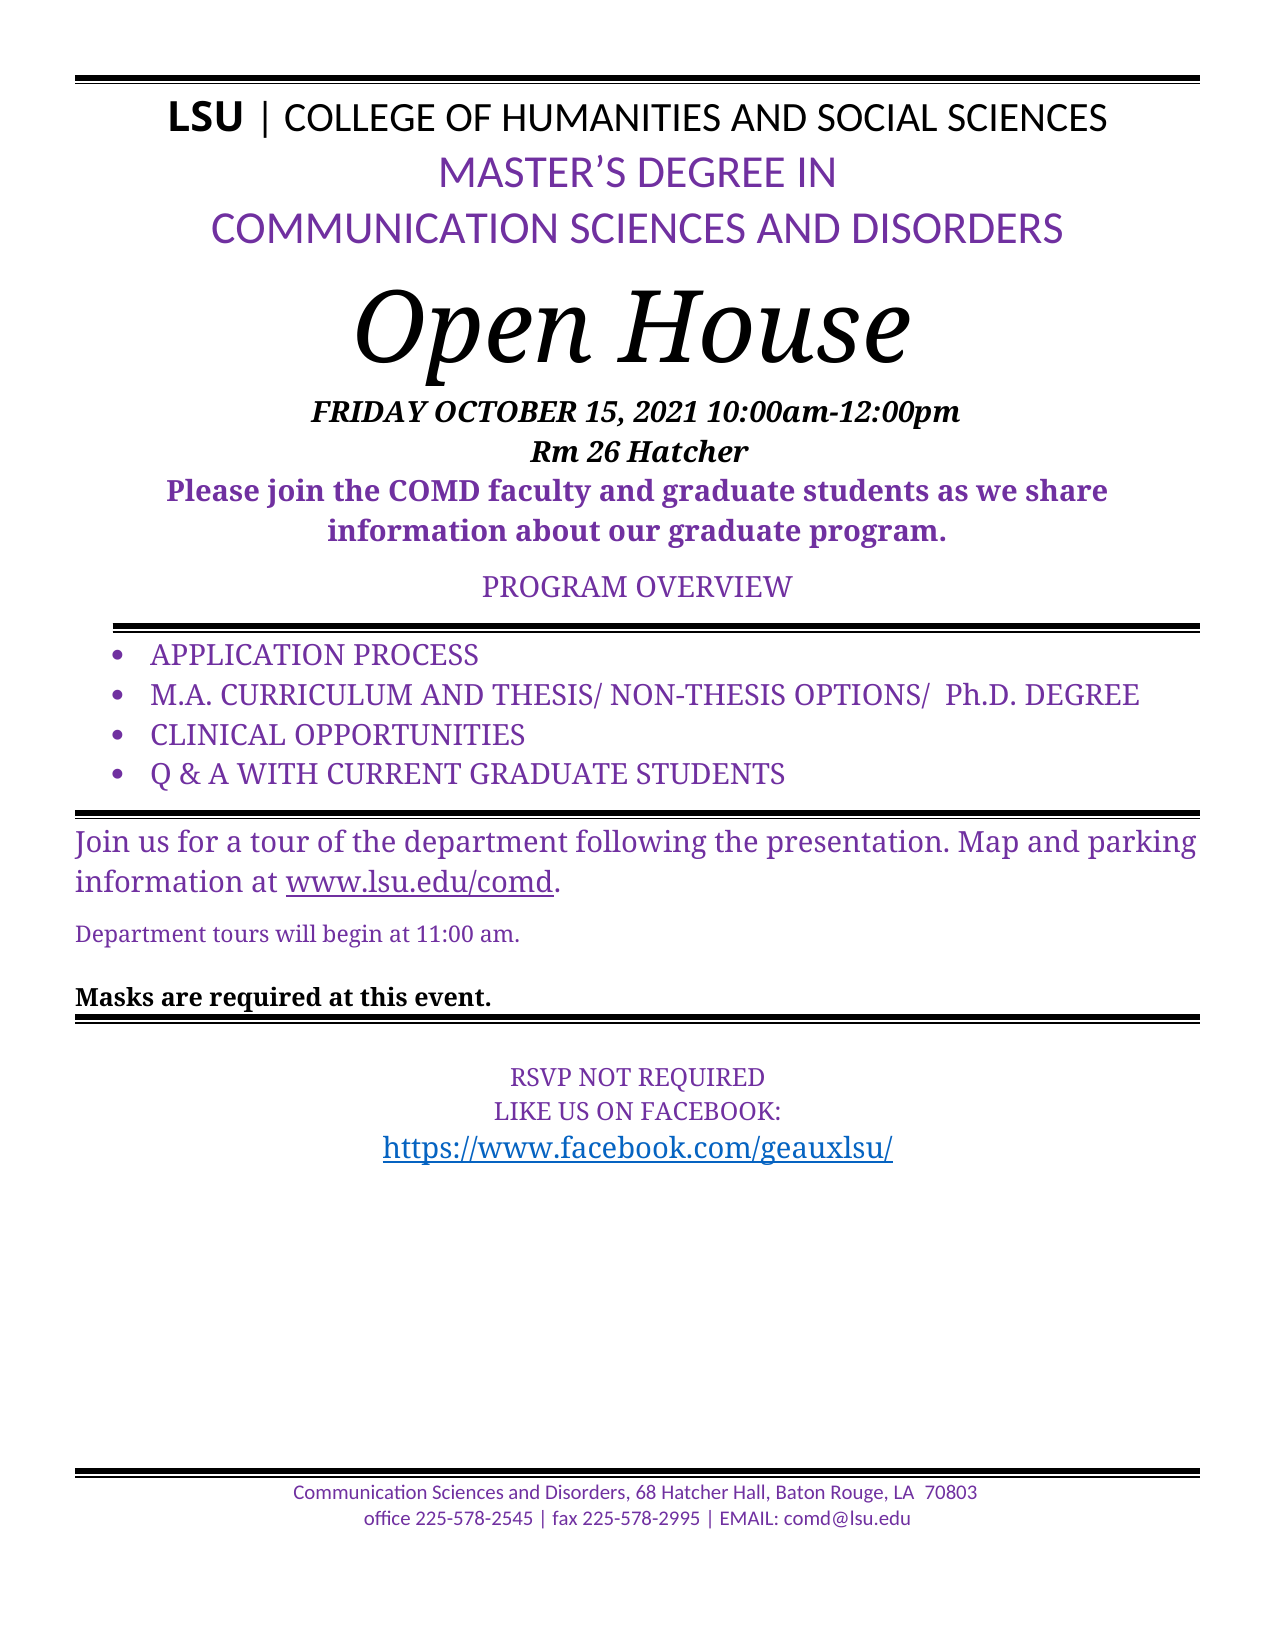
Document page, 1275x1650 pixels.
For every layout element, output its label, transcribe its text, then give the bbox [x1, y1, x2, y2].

text https://www.facebook.com/geauxlsu/ [75, 1128, 1200, 1167]
text LIKE US ON FACEBOOK: [75, 1094, 1200, 1128]
text Join us for a tour of the department following the presentation. Map and parking information at www.lsu.edu/comd. [75, 819, 1200, 901]
text PROGRAM OVERVIEW [75, 555, 1200, 606]
text MASTER’S DEGREE IN [75, 143, 1200, 199]
text Department tours will begin at 11:00 am. [75, 917, 1200, 949]
text Masks are required at this event. [75, 980, 1200, 1014]
list CLINICAL OPPORTUNITIES [112, 702, 1200, 742]
list M.A. CURRICULUM AND THESIS/ NON-THESIS OPTIONS/ Ph.D. DEGREE [112, 663, 1200, 702]
text FRIDAY OCTOBER 15, 2021 10:00am-12:00pm [75, 391, 1200, 431]
list Q & A WITH CURRENT GRADUATE STUDENTS [112, 742, 1200, 793]
text Rm 26 Hatcher [75, 431, 1200, 471]
text COMMUNICATION SCIENCES AND DISORDERS [75, 199, 1200, 255]
text RSVP NOT REQUIRED [75, 1059, 1200, 1094]
text Open House [75, 255, 1200, 391]
list APPLICATION PROCESS [112, 632, 1200, 663]
text Please join the COMD faculty and graduate students as we share information about our graduate program. [75, 471, 1200, 550]
text LSU | COLLEGE OF HUMANITIES AND SOCIAL SCIENCES [75, 84, 1200, 143]
